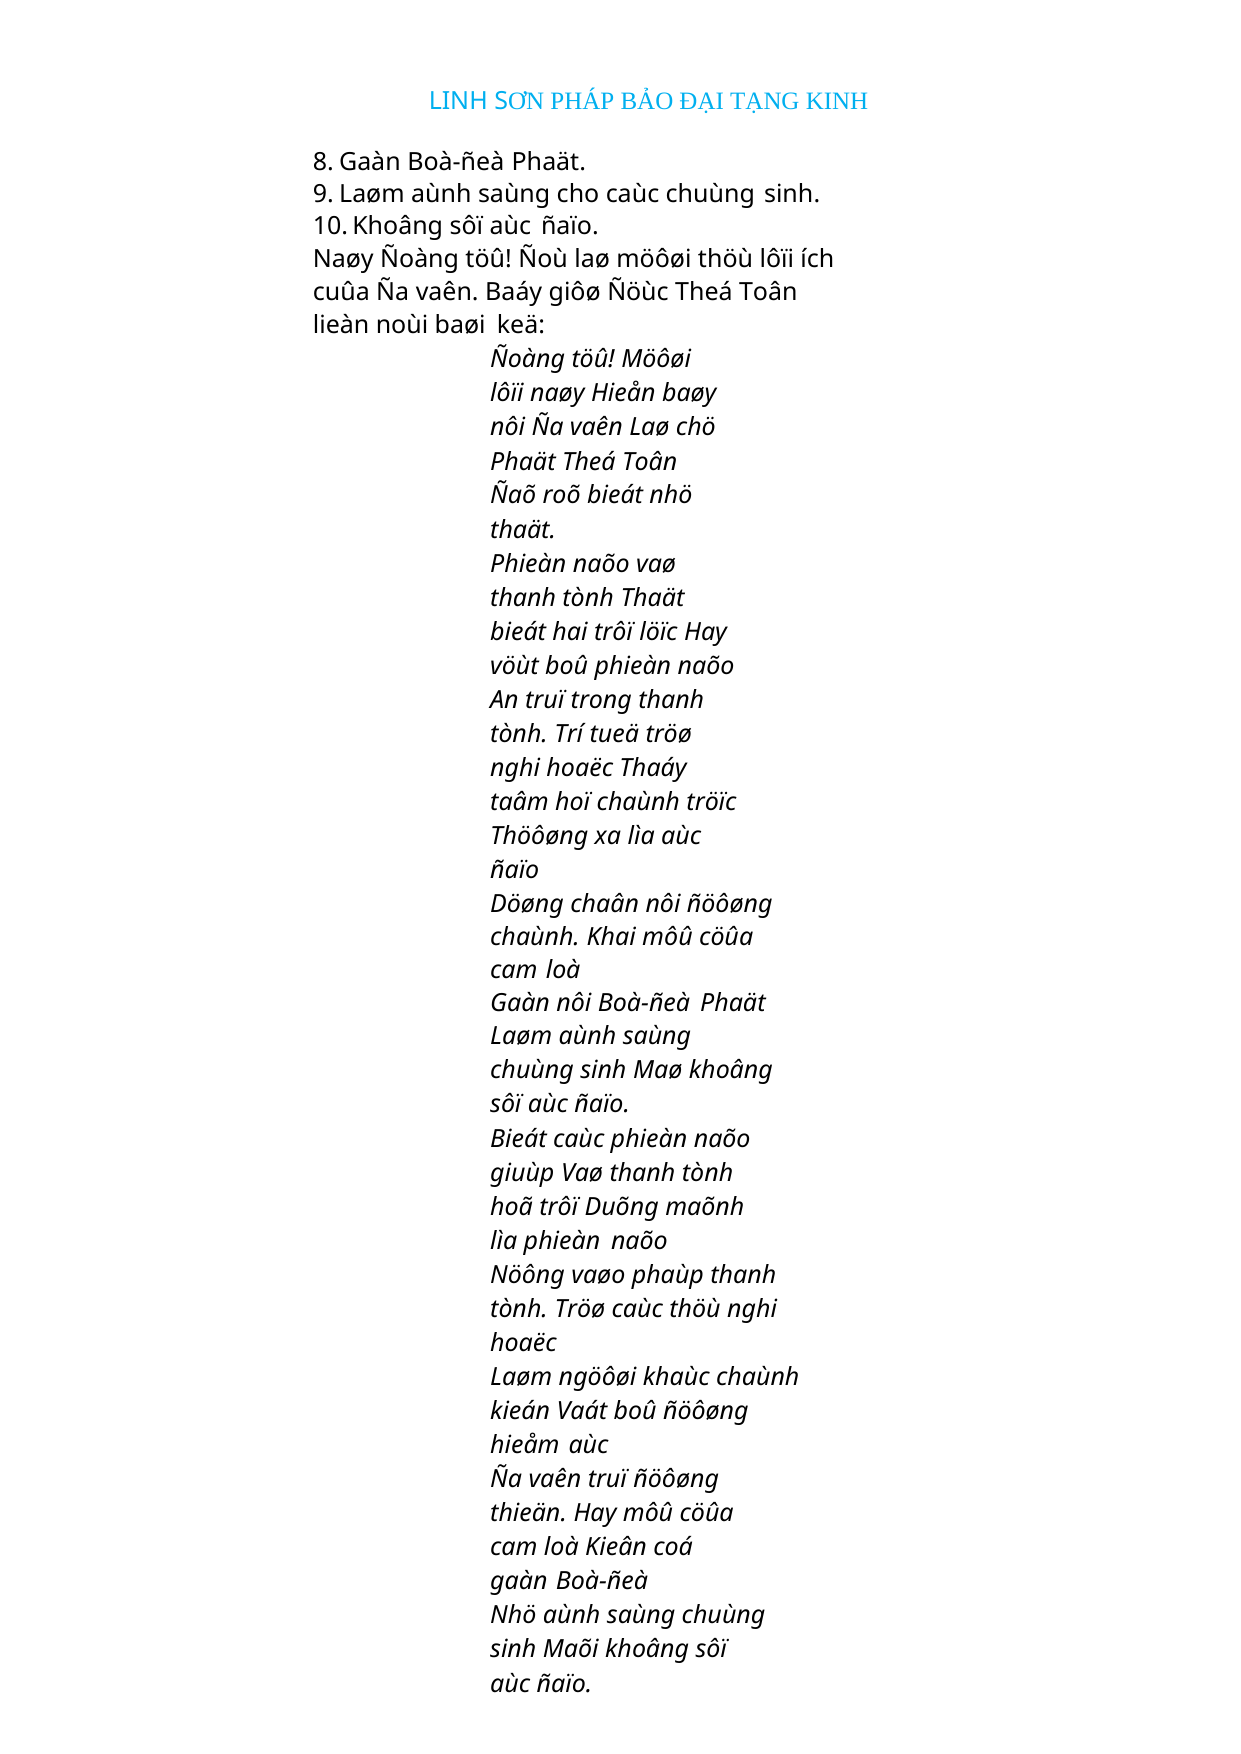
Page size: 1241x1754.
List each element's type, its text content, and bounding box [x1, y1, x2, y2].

text Phieàn naõo vaø thanh tònh Thaät bieát hai trôï löïc Hay vöùt boû phieàn naõo An truï trong thanh tònh. Trí tueä tröø nghi hoaëc Thaáy taâm hoï chaùnh tröïc Thöôøng xa lìa aùc ñaïo [490, 545, 740, 886]
text Laøm aùnh saùng chuùng sinh Maø khoâng sôï aùc ñaïo. [490, 1018, 773, 1120]
text Naøy Ñoàng töû! Ñoù laø möôøi thöù lôïi ích cuûa Ña vaên. Baáy giôø Ñöùc Theá Toân lieàn noùi baøi keä: [313, 241, 836, 341]
text Ña vaên truï ñöôøng thieän. Hay môû cöûa cam loà Kieân coá gaàn Boà-ñeà [490, 1461, 739, 1597]
text Nhö aùnh saùng chuùng sinh Maõi khoâng sôï aùc ñaïo. [490, 1597, 773, 1699]
text Ñoàng töû! Möôøi lôïi naøy Hieån baøy nôi Ña vaên Laø chö Phaät Theá Toân Ñaõ roõ bieát nhö thaät. [490, 341, 728, 545]
text Laøm ngöôøi khaùc chaùnh kieán Vaát boû ñöôøng hieåm aùc [490, 1359, 800, 1461]
text Bieát caùc phieàn naõo giuùp Vaø thanh tònh hoã trôï Duõng maõnh lìa phieàn naõo [490, 1120, 757, 1256]
list Gaàn Boà-ñeà Phaät. [313, 145, 1065, 177]
list Khoâng sôï aùc ñaïo. [313, 209, 1065, 241]
text Nöông vaøo phaùp thanh tònh. Tröø caùc thöù nghi hoaëc [490, 1256, 800, 1359]
text Döøng chaân nôi ñöôøng chaùnh. Khai môû cöûa cam loà [490, 886, 800, 986]
text Gaàn nôi Boà-ñeà Phaät [490, 986, 1065, 1018]
list Laøm aùnh saùng cho caùc chuùng sinh. [313, 177, 1065, 209]
